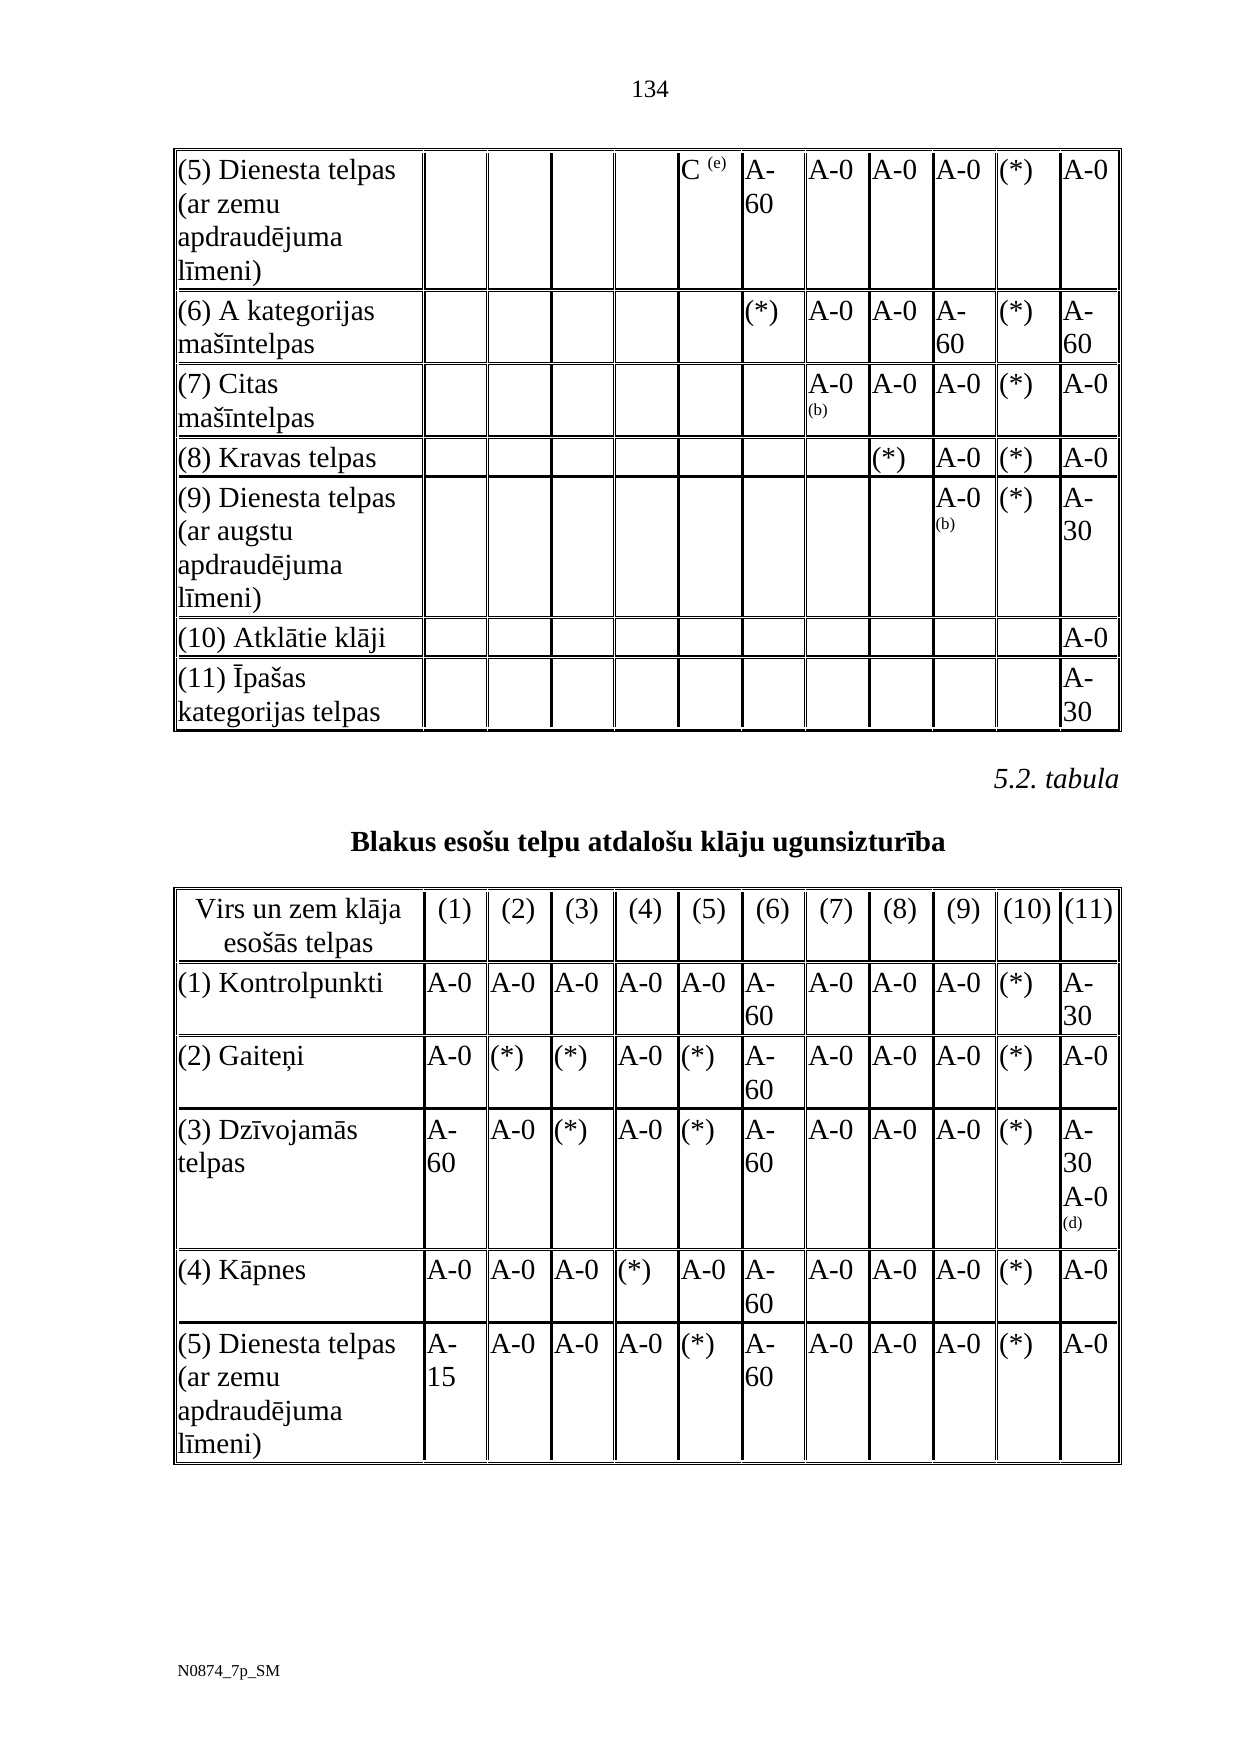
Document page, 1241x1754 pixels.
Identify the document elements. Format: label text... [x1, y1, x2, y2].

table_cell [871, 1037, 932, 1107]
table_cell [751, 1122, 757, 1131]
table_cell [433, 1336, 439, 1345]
text 5.2. tabula [177, 761, 1119, 795]
text Blakus esošu telpu atdalošu klāju ugunsizturība [177, 824, 1119, 857]
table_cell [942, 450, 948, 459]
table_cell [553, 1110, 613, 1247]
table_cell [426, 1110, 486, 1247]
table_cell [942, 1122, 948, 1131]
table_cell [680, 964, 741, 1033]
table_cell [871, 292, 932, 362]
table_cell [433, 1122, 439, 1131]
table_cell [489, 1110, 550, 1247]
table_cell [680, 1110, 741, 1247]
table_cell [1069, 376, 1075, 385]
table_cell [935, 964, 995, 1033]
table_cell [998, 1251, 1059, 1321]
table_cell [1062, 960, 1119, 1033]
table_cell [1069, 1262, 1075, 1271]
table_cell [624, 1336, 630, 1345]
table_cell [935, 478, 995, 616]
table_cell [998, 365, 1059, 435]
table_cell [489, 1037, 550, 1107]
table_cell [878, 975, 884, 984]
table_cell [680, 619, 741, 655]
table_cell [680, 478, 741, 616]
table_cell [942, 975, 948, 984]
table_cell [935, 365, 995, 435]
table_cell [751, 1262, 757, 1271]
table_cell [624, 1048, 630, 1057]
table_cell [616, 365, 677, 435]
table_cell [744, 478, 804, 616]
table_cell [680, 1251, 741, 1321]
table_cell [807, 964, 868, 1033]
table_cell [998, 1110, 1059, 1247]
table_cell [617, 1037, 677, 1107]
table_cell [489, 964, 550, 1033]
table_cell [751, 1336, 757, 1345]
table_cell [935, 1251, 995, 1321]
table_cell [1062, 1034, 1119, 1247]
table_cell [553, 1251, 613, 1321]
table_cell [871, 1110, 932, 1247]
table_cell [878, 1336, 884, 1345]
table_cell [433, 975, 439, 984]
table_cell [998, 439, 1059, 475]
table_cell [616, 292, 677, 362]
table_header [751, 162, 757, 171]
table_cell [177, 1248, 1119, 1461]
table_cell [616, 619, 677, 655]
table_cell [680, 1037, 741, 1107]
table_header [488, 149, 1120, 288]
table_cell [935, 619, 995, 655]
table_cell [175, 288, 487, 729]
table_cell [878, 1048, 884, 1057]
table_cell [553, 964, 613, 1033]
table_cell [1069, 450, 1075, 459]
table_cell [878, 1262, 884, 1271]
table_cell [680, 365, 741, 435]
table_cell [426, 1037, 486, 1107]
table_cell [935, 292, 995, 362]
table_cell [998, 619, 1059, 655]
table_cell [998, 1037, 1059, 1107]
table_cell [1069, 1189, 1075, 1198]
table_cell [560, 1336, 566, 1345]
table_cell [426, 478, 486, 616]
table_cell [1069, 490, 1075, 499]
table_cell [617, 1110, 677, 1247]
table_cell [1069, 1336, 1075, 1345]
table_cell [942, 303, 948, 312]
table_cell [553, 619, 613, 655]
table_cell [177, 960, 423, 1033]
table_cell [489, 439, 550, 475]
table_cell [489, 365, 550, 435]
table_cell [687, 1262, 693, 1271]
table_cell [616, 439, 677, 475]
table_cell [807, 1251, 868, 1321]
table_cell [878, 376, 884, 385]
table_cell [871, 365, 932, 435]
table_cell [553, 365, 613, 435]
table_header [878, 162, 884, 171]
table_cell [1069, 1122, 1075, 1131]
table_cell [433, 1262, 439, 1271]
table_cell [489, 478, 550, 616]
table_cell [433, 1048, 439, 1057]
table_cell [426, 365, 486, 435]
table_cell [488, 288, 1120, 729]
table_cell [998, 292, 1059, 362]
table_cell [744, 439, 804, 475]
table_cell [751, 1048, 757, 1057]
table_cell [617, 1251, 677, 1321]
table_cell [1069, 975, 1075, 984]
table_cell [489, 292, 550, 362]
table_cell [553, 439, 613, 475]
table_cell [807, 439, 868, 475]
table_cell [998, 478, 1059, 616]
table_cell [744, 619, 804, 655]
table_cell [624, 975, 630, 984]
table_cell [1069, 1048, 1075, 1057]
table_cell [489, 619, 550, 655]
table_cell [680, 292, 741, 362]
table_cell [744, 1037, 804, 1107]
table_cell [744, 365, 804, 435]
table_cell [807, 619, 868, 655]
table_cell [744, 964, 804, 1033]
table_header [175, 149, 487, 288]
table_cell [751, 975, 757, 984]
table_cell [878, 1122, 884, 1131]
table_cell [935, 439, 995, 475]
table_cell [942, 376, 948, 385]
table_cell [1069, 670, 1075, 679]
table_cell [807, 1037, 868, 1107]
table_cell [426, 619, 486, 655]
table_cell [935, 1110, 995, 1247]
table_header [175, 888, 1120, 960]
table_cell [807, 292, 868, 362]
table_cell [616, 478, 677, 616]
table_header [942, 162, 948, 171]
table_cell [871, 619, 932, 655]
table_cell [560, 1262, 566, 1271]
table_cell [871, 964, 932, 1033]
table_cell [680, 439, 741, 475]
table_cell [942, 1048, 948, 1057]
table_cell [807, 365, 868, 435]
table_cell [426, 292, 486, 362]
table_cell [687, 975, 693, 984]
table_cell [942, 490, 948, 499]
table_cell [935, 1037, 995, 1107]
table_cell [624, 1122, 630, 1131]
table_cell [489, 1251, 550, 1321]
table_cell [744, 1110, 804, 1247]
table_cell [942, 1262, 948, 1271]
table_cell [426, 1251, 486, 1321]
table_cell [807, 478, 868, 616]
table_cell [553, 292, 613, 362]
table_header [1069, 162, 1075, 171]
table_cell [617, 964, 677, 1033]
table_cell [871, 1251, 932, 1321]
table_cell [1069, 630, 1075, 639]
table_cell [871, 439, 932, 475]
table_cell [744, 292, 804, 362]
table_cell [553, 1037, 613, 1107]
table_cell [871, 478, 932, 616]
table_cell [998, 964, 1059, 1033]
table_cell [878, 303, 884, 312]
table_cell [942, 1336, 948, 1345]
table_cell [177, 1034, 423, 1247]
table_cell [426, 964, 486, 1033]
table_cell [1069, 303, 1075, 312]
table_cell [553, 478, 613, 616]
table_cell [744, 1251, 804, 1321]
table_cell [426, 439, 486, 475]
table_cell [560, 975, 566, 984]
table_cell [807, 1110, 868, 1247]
